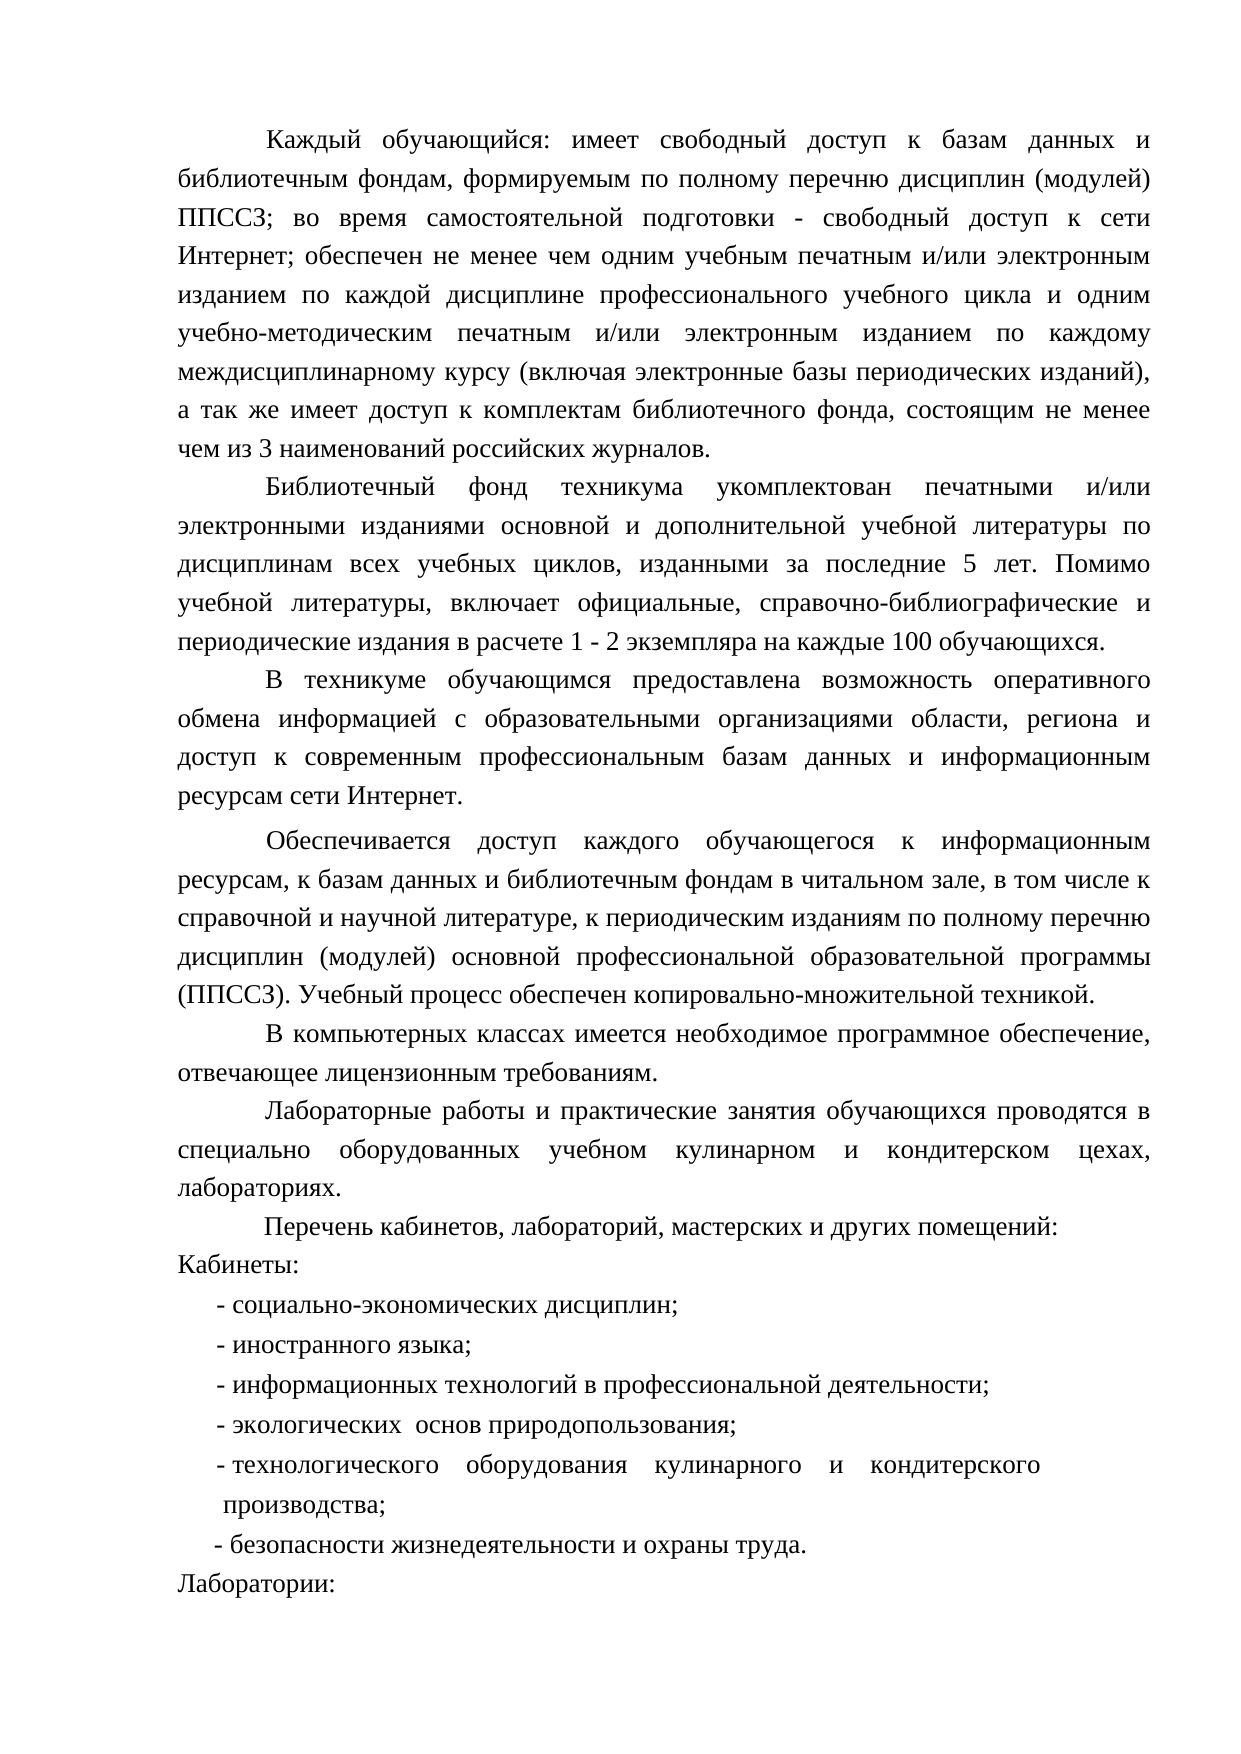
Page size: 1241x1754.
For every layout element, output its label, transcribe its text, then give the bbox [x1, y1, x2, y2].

text - иностранного языка; [216, 1322, 1152, 1361]
text - безопасности жизнедеятельности и охраны труда. Лаборатории: [177, 1521, 882, 1600]
text Библиотечный фонд техникума укомплектован печатными и/или электронными изданиями основной и дополнительной учебной литературы по дисциплинам всех учебных циклов, изданными за последние 5 лет. Помимо учебной литературы, включает официальные, справочно-библиографические и периодические издания в расчете 1 - 2 экземпляра на каждые 100 обучающихся. [177, 465, 1152, 658]
text - социально-экономических дисциплин; [216, 1282, 1152, 1321]
text В компьютерных классах имеется необходимое программное обеспечение, отвечающее лицензионным требованиям. [177, 1012, 1152, 1089]
text Каждый обучающийся: имеет свободный доступ к базам данных и библиотечным фондам, формируемым по полному перечню дисциплин (модулей) ППССЗ; во время самостоятельной подготовки - свободный доступ к сети Интернет; обеспечен не менее чем одним учебным печатным и/или электронным изданием по каждой дисциплине профессионального учебного цикла и одним учебно-методическим печатным и/или электронным изданием по каждому междисциплинарному курсу (включая электронные базы периодических изданий), а так же имеет доступ к комплектам библиотечного фонда, состоящим не менее чем из 3 наименований российских журналов. [177, 118, 1152, 465]
text Перечень кабинетов, лабораторий, мастерских и других помещений: Кабинеты: [177, 1204, 1152, 1281]
text Лабораторные работы и практические занятия обучающихся проводятся в специально оборудованных учебном кулинарном и кондитерском цехах, лабораториях. [177, 1089, 1152, 1204]
text В техникуме обучающимся предоставлена возможность оперативного обмена информацией с образовательными организациями области, региона и доступ к современным профессиональным базам данных и информационным ресурсам сети Интернет. [177, 658, 1152, 812]
text Обеспечивается доступ каждого обучающегося к информационным ресурсам, к базам данных и библиотечным фондам в читальном зале, в том числе к справочной и научной литературе, к периодическим изданиям по полному перечню дисциплин (модулей) основной профессиональной образовательной программы (ППССЗ). Учебный процесс обеспечен копировально-множительной техникой. [177, 819, 1152, 1012]
text - экологических основ природопользования; [216, 1401, 1152, 1441]
text производства; [216, 1481, 1152, 1521]
text - информационных технологий в профессиональной деятельности; [216, 1361, 1152, 1401]
text - технологического оборудования кулинарного и кондитерского [216, 1441, 1152, 1481]
